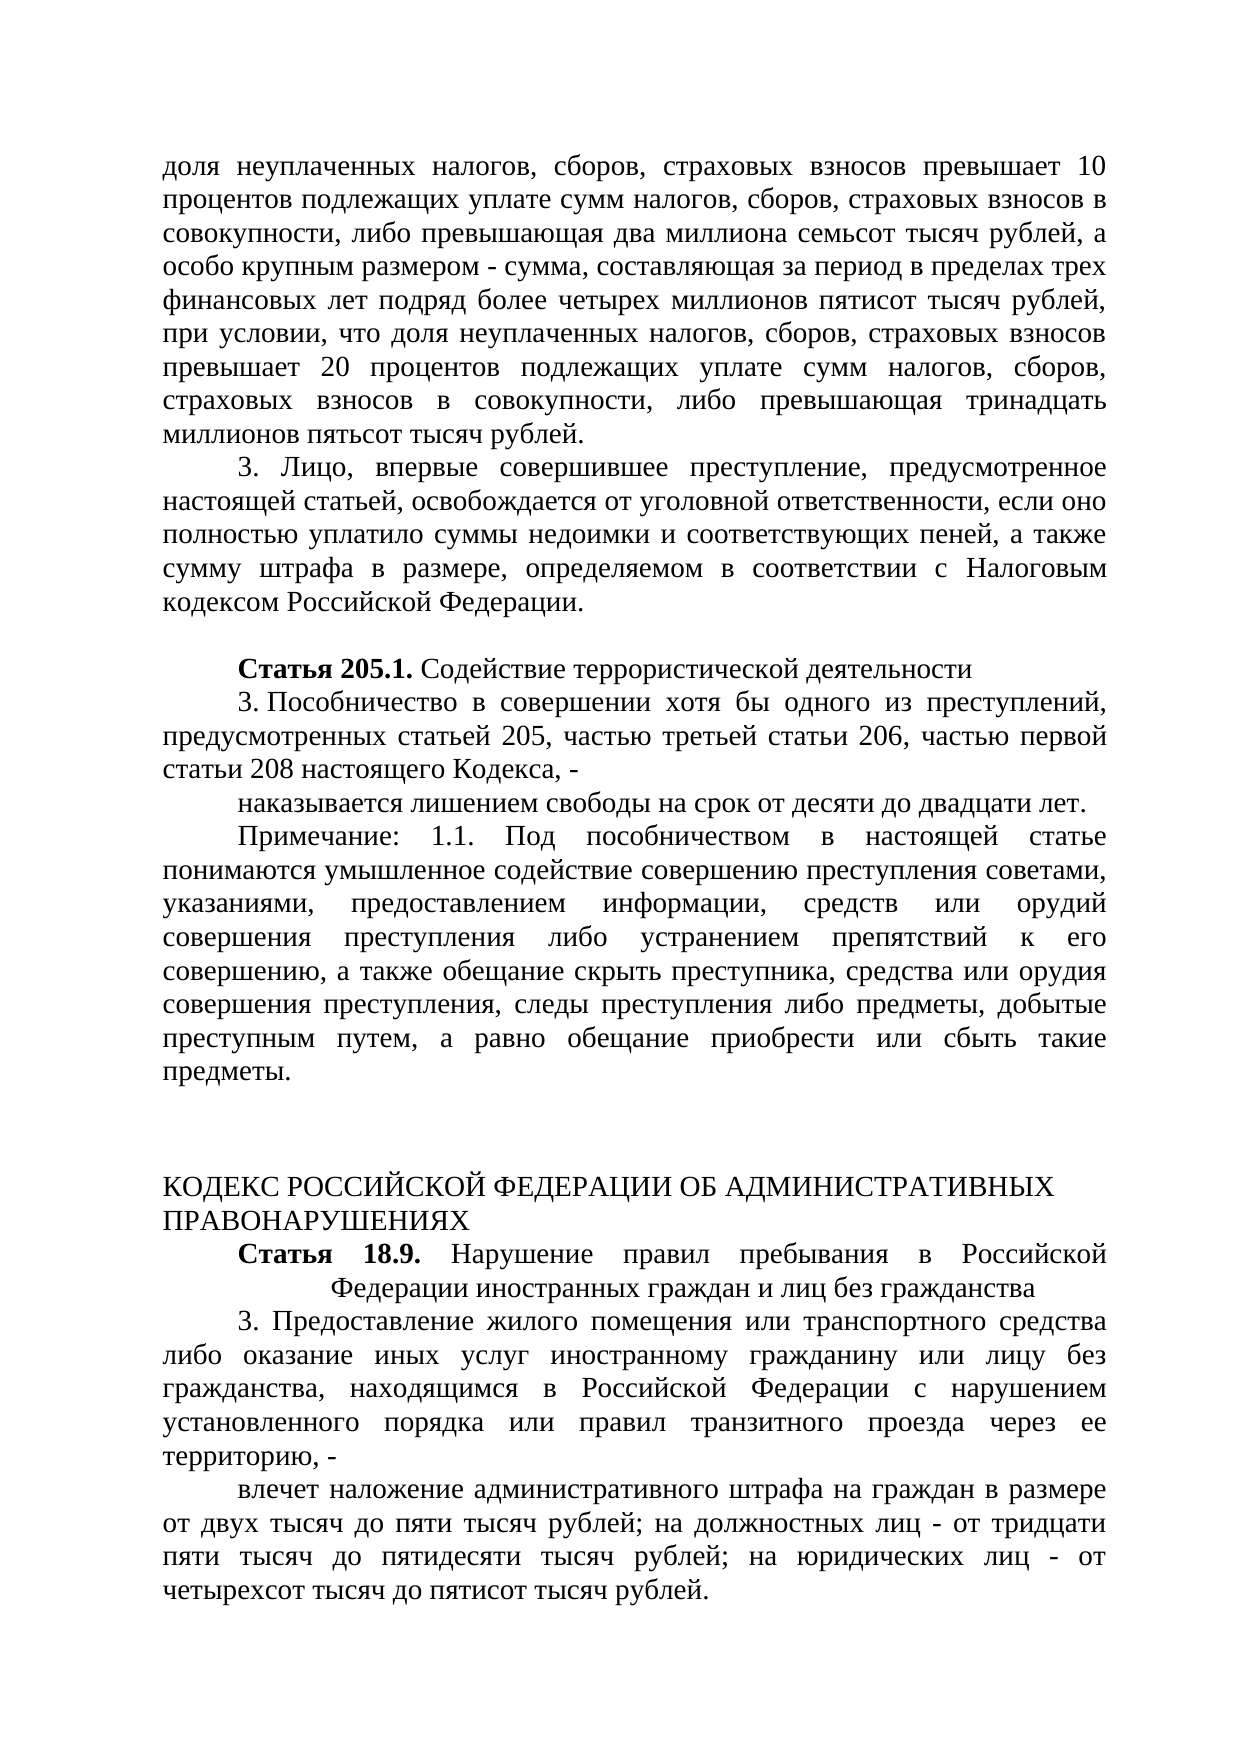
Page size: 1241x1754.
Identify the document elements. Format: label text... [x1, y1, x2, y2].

text 3. Лицо, впервые совершившее преступление, предусмотренное настоящей статьей, освобождается от уголовной ответственности, если оно полностью уплатило суммы недоимки и соответствующих пеней, а также сумму штрафа в размере, определяемом в соответствии с Налоговым кодексом Российской Федерации. [162, 449, 1107, 617]
text 3. Предоставление жилого помещения или транспортного средства либо оказание иных услуг иностранному гражданину или лицу без гражданства, находящимся в Российской Федерации с нарушением установленного порядка или правил транзитного проезда через ее территорию, - [162, 1303, 1107, 1471]
text влечет наложение административного штрафа на граждан в размере от двух тысяч до пяти тысяч рублей; на должностных лиц - от тридцати пяти тысяч до пятидесяти тысяч рублей; на юридических лиц - от четырехсот тысяч до пятисот тысяч рублей. [162, 1471, 1107, 1605]
text 3. Пособничество в совершении хотя бы одного из преступлений, предусмотренных статьей 205, частью третьей статьи 206, частью первой статьи 208 настоящего Кодекса, - [162, 684, 1107, 785]
subtitle КОДЕКС РОССИЙСКОЙ ФЕДЕРАЦИИ ОБ АДМИНИСТРАТИВНЫХ ПРАВОНАРУШЕНИЯХ [162, 1169, 1107, 1236]
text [162, 148, 1107, 449]
text наказывается лишением свободы на срок от десяти до двадцати лет. [162, 785, 1107, 818]
text Примечание: 1.1. Под пособничеством в настоящей статье понимаются умышленное содействие совершению преступления советами, указаниями, предоставлением информации, средств или орудий совершения преступления либо устранением препятствий к его совершению, а также обещание скрыть преступника, средства или орудия совершения преступления, следы преступления либо предметы, добытые преступным путем, а равно обещание приобрести или сбыть такие предметы. [162, 818, 1107, 1087]
text Статья 18.9. Нарушение правил пребывания в Российской Федерации иностранных граждан и лиц без гражданства [237, 1236, 1107, 1303]
text Статья 205.1. Содействие террористической деятельности [162, 651, 1107, 684]
